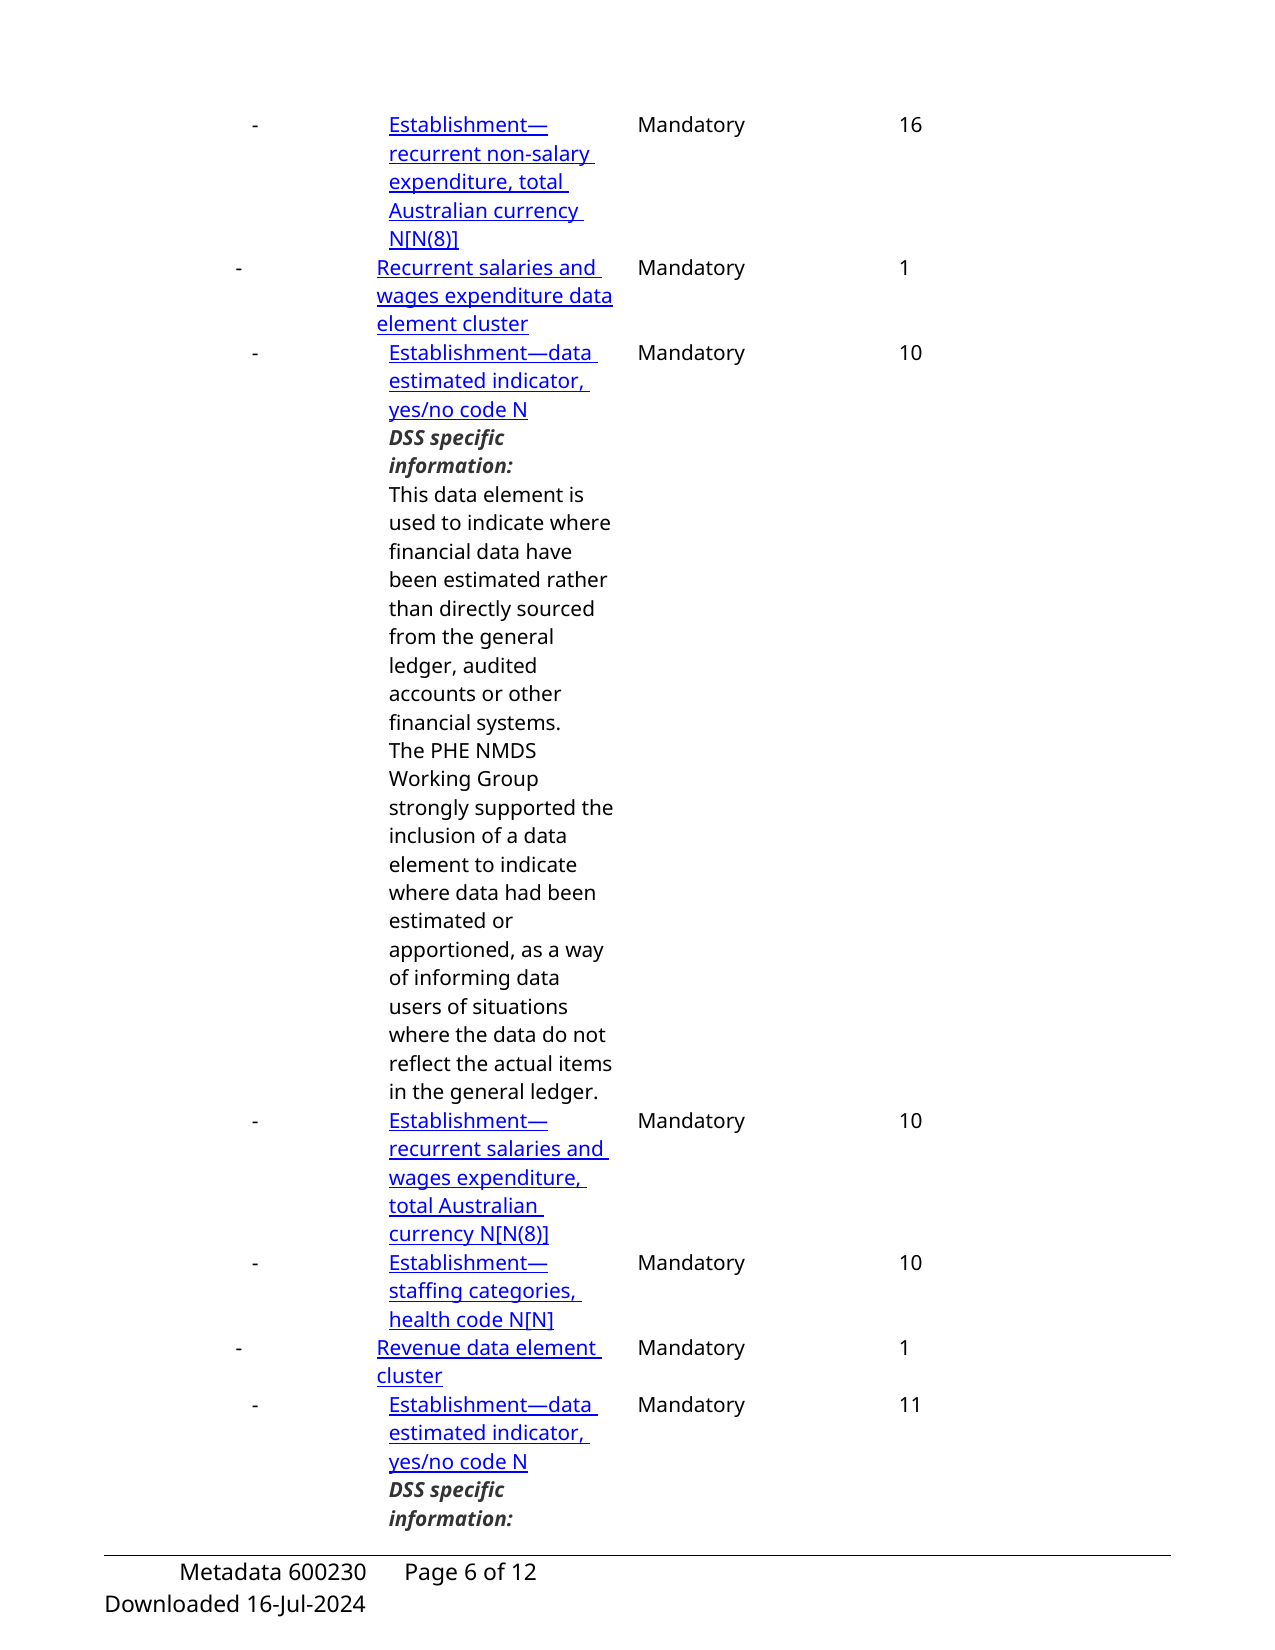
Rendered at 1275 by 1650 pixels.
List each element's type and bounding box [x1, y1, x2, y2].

table_cell [93, 110, 1159, 1532]
